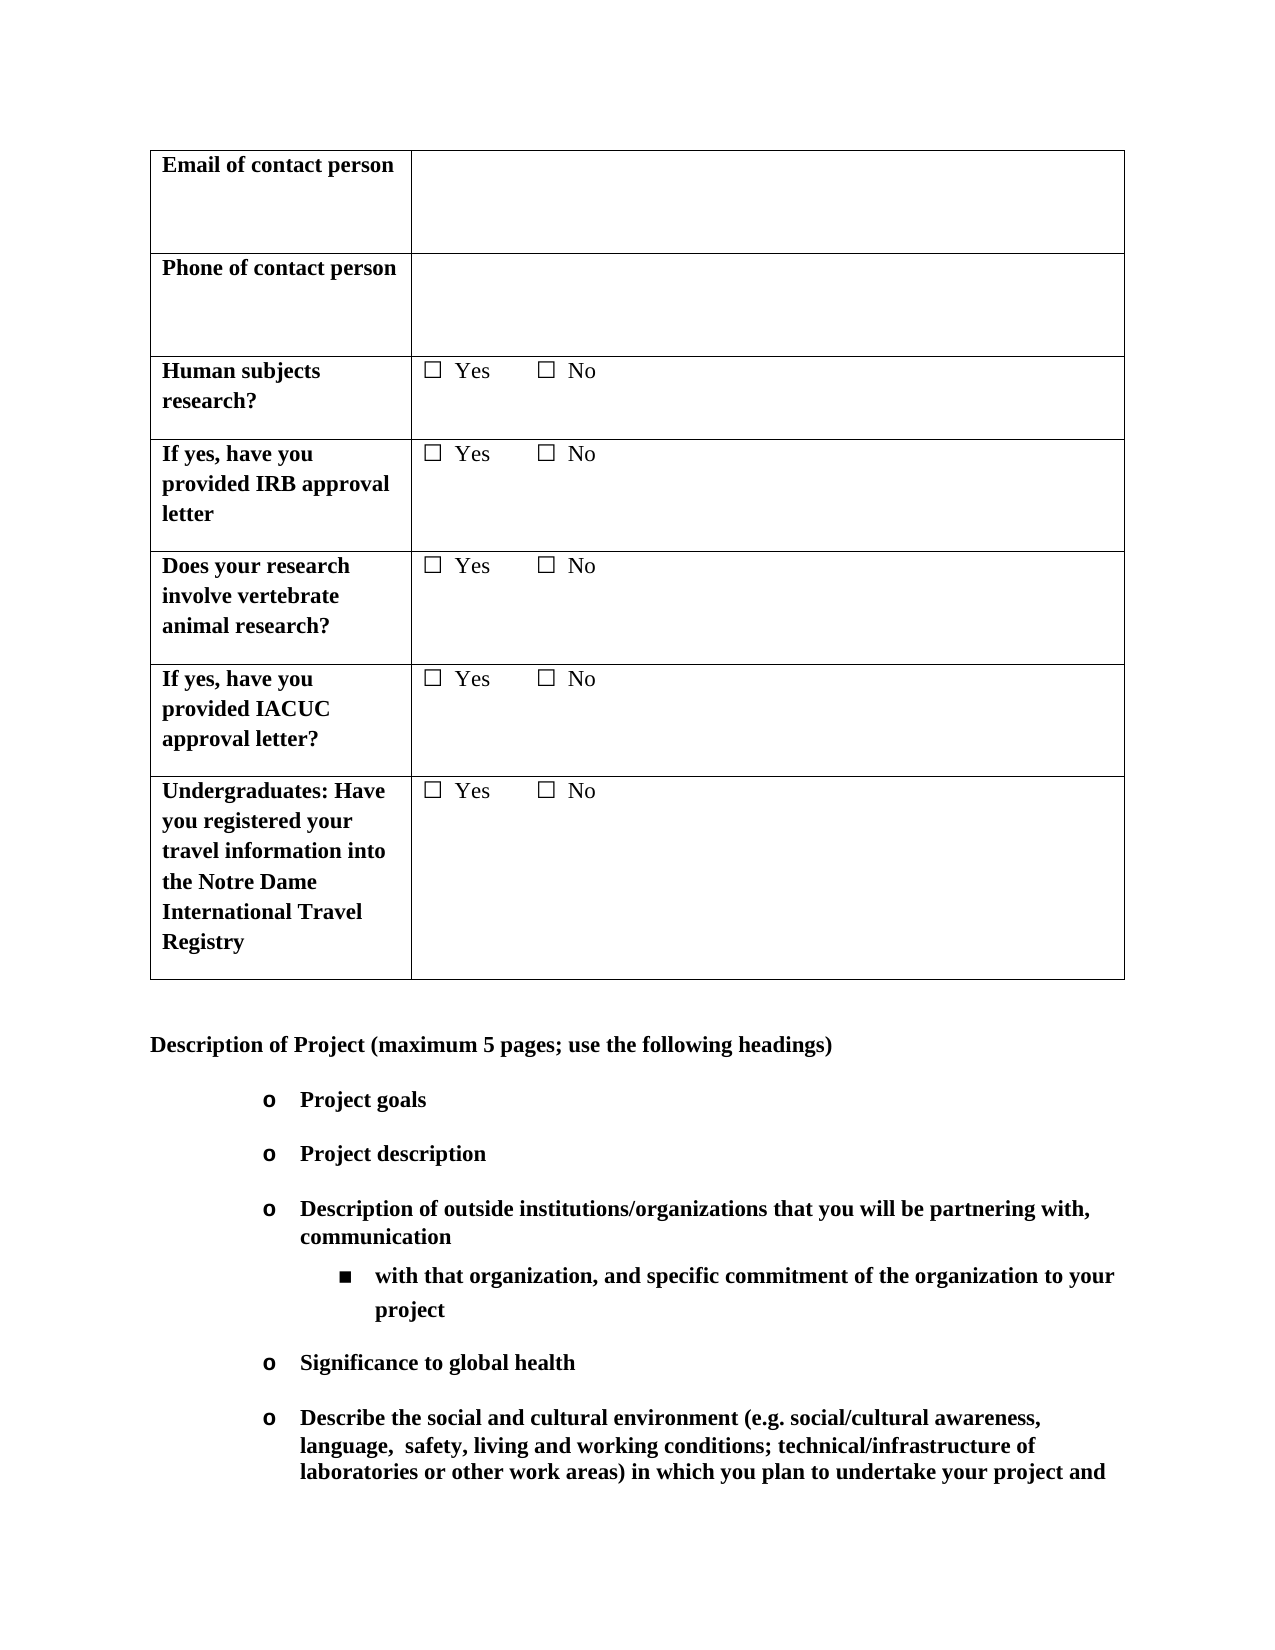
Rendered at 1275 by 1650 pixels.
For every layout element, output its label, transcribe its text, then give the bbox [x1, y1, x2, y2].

text Description of Project (maximum 5 pages; use the following headings) [150, 1031, 1125, 1086]
list Significance to global health [262, 1349, 1125, 1377]
table_cell ☐ Yes ☐ No [412, 357, 1124, 438]
list Project goals [262, 1086, 1125, 1114]
list Description of outside institutions/organizations that you will be partnering with, communication [262, 1195, 1125, 1249]
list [262, 1404, 1125, 1484]
table_cell ☐ Yes ☐ No [412, 665, 1124, 776]
table_cell Human subjects research? [151, 357, 411, 438]
table_cell ☐ Yes ☐ No [412, 552, 1124, 663]
table_cell [412, 151, 1124, 253]
table_cell Does your research involve vertebrate animal research? [151, 552, 411, 663]
table_cell If yes, have you provided IACUC approval letter? [151, 665, 411, 776]
table_cell If yes, have you provided IRB approval letter [151, 440, 411, 551]
list with that organization, and specific commitment of the organization to your project [337, 1249, 1125, 1323]
table_cell Email of contact person [151, 151, 411, 253]
table_cell ☐ Yes ☐ No [412, 440, 1124, 551]
table_cell [412, 254, 1124, 356]
list Project description [262, 1140, 1125, 1168]
table_cell ☐ Yes ☐ No [412, 777, 1124, 979]
table_cell Phone of contact person [151, 254, 411, 356]
table_cell Undergraduates: Have you registered your travel information into the Notre Dame International Travel Registry [151, 777, 411, 979]
